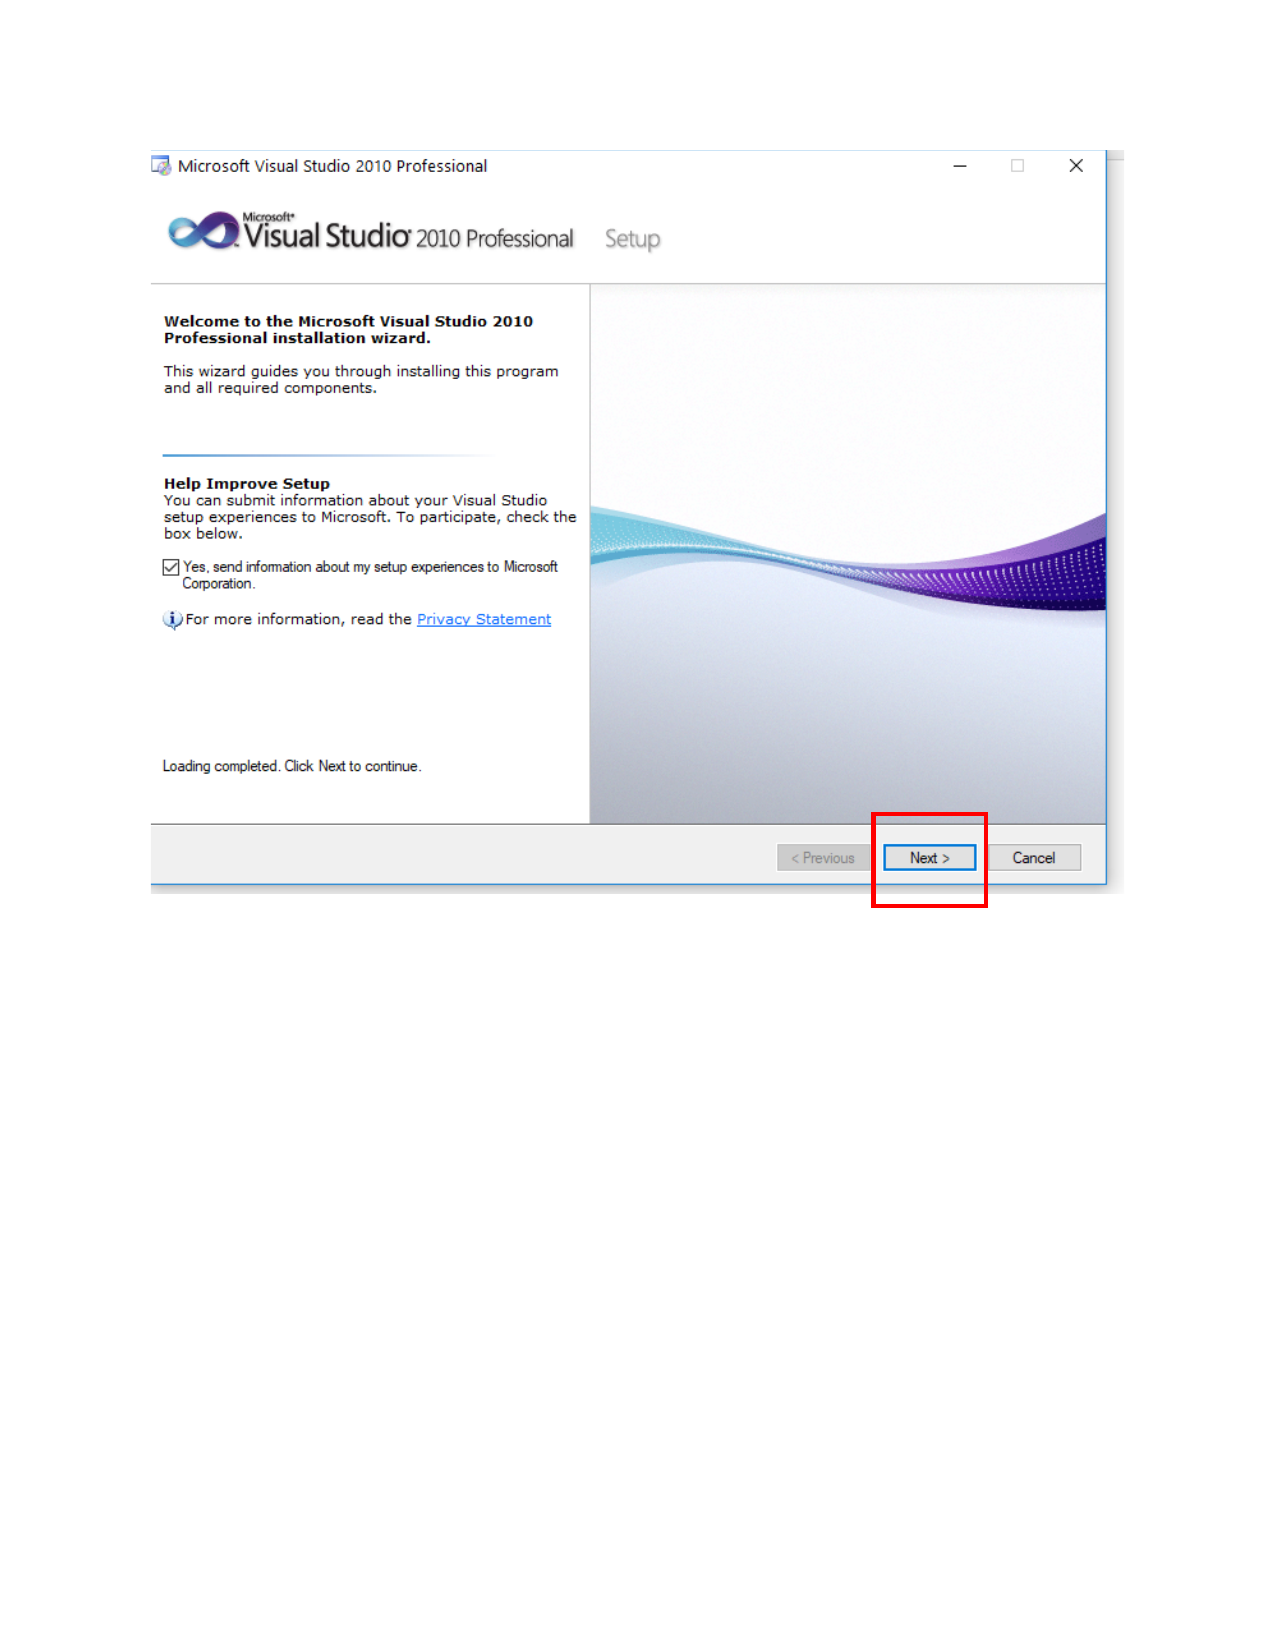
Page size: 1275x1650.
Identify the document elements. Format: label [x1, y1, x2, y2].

picture [150, 150, 1125, 894]
picture [876, 816, 984, 894]
